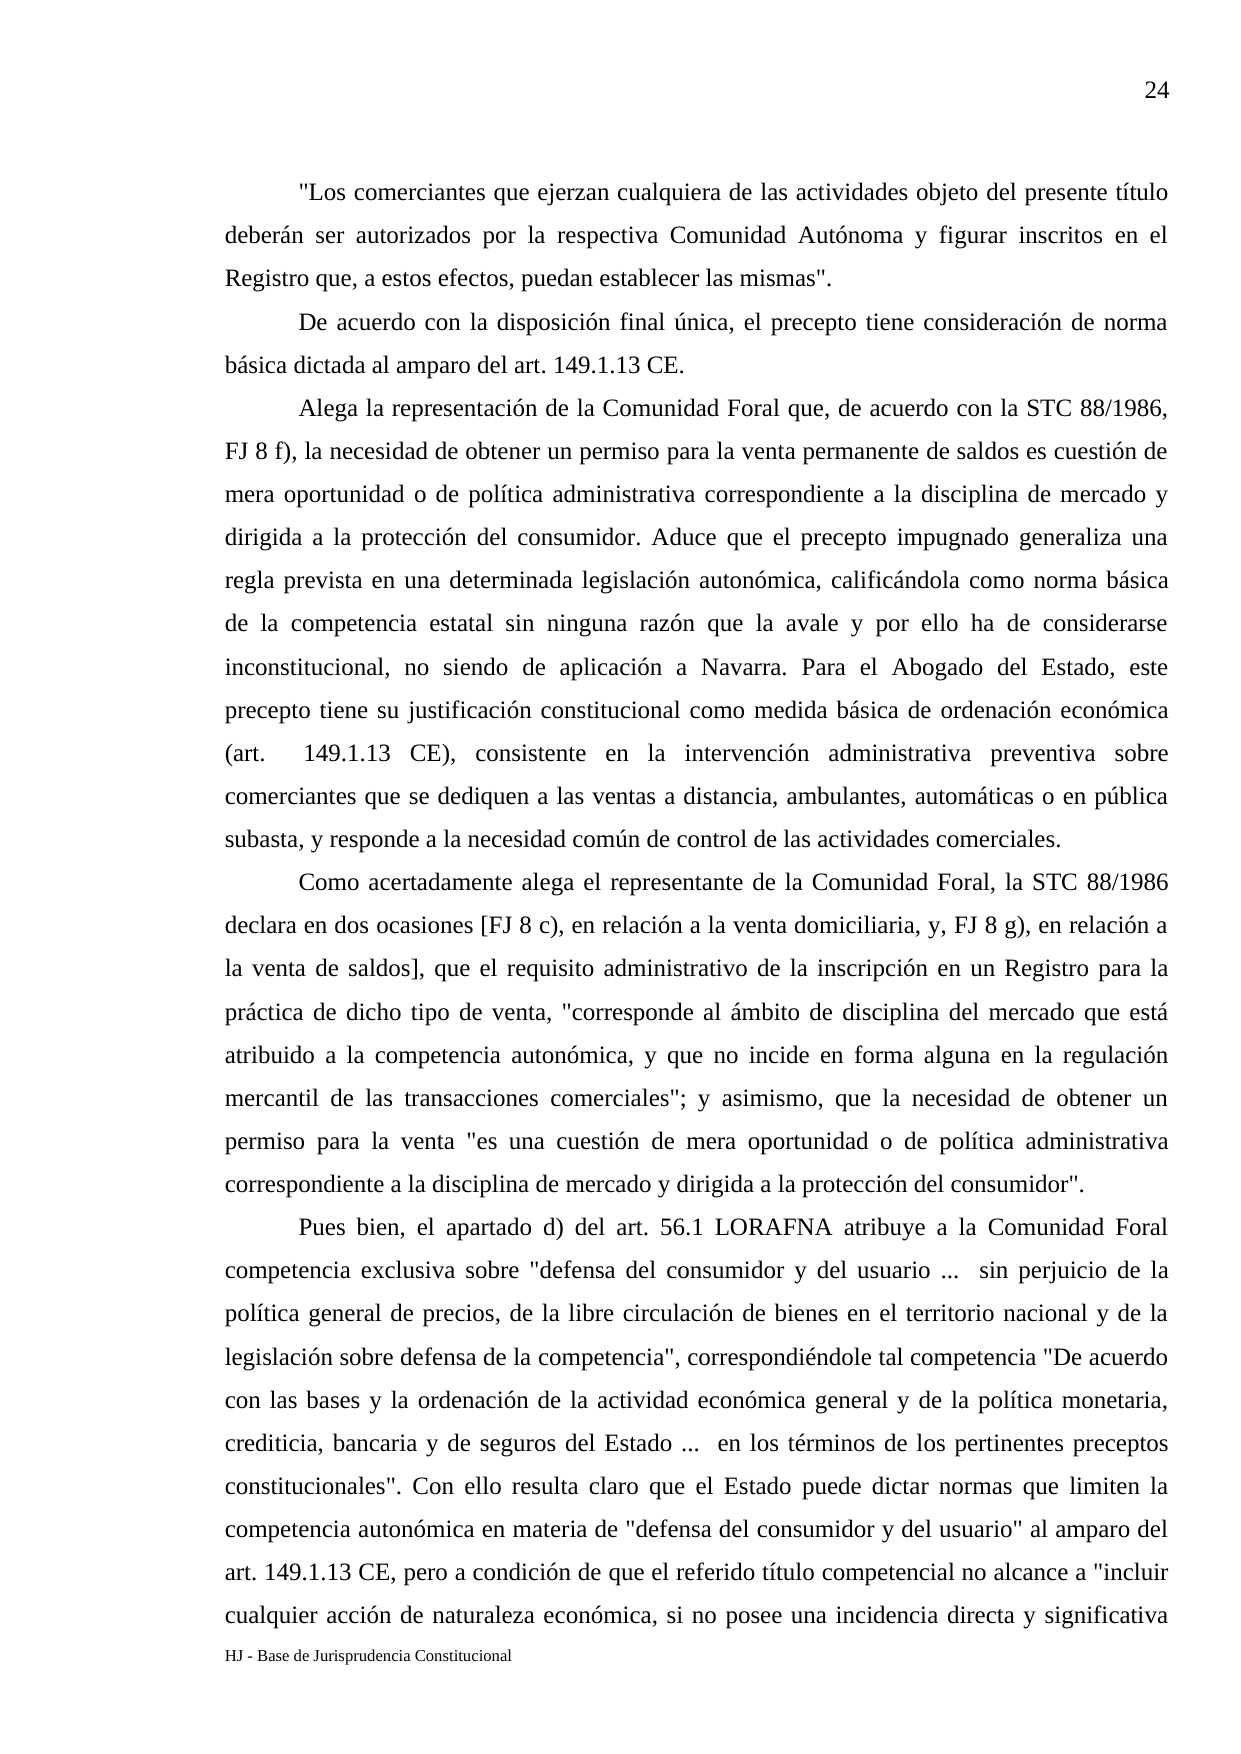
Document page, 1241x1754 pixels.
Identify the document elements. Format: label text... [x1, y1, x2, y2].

text Alega la representación de la Comunidad Foral que, de acuerdo con la STC 88/1986, FJ 8 f), la necesidad de obtener un permiso para la venta permanente de saldos es cuestión de mera oportunidad o de política administrativa correspondiente a la disciplina de mercado y dirigida a la protección del consumidor. Aduce que el precepto impugnado generaliza una regla prevista en una determinada legislación autonómica, calificándola como norma básica de la competencia estatal sin ninguna razón que la avale y por ello ha de considerarse inconstitucional, no siendo de aplicación a Navarra. Para el Abogado del Estado, este precepto tiene su justificación constitucional como medida básica de ordenación económica (art. 149.1.13 CE), consistente en la intervención administrativa preventiva sobre comerciantes que se dediquen a las ventas a distancia, ambulantes, automáticas o en pública subasta, y responde a la necesidad común de control de las actividades comerciales. [224, 393, 1169, 853]
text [224, 1212, 1169, 1629]
text "Los comerciantes que ejerzan cualquiera de las actividades objeto del presente título deberán ser autorizados por la respectiva Comunidad Autónoma y figurar inscritos en el Registro que, a estos efectos, puedan establecer las mismas". [224, 177, 1169, 292]
text Como acertadamente alega el representante de la Comunidad Foral, la STC 88/1986 declara en dos ocasiones [FJ 8 c), en relación a la venta domiciliaria, y, FJ 8 g), en relación a la venta de saldos], que el requisito administrativo de la inscripción en un Registro para la práctica de dicho tipo de venta, "corresponde al ámbito de disciplina del mercado que está atribuido a la competencia autonómica, y que no incide en forma alguna en la regulación mercantil de las transacciones comerciales"; y asimismo, que la necesidad de obtener un permiso para la venta "es una cuestión de mera oportunidad o de política administrativa correspondiente a la disciplina de mercado y dirigida a la protección del consumidor". [224, 867, 1169, 1198]
text De acuerdo con la disposición final única, el precepto tiene consideración de norma básica dictada al amparo del art. 149.1.13 CE. [224, 307, 1169, 378]
